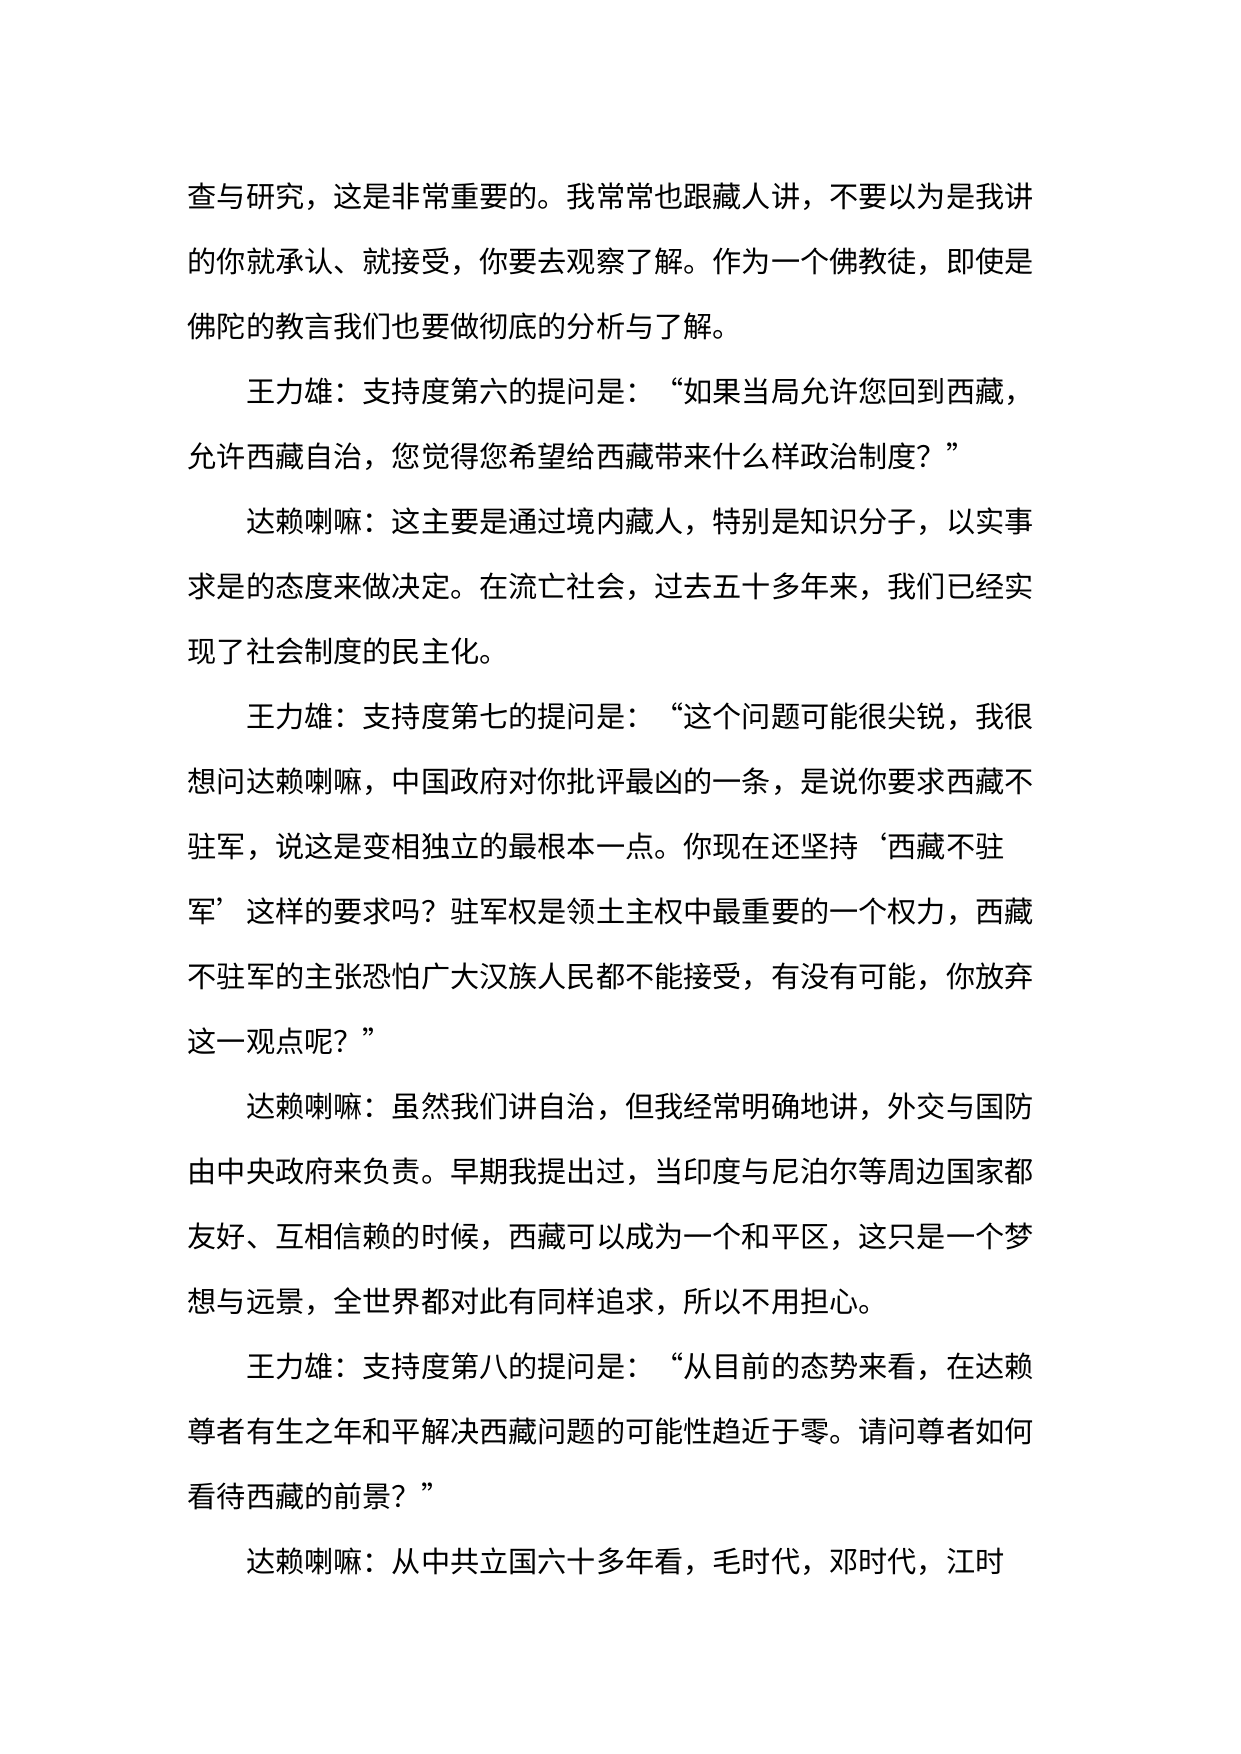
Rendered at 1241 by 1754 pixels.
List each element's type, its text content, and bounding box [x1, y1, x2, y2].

text 王力雄：支持度第八的提问是：“从目前的态势来看，在达赖尊者有生之年和平解决西藏问题的可能性趋近于零。请问尊者如何看待西藏的前景？” [187, 1332, 1053, 1527]
text 达赖喇嘛：虽然我们讲自治，但我经常明确地讲，外交与国防由中央政府来负责。早期我提出过，当印度与尼泊尔等周边国家都友好、互相信赖的时候，西藏可以成为一个和平区，这只是一个梦想与远景，全世界都对此有同样追求，所以不用担心。 [187, 1072, 1053, 1332]
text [187, 162, 1053, 357]
text 王力雄：支持度第七的提问是：“这个问题可能很尖锐，我很想问达赖喇嘛，中国政府对你批评最凶的一条，是说你要求西藏不驻军，说这是变相独立的最根本一点。你现在还坚持‘西藏不驻军’这样的要求吗？驻军权是领土主权中最重要的一个权力，西藏不驻军的主张恐怕广大汉族人民都不能接受，有没有可能，你放弃这一观点呢？” [187, 682, 1053, 1072]
text 王力雄：支持度第六的提问是：“如果当局允许您回到西藏，允许西藏自治，您觉得您希望给西藏带来什么样政治制度？” [187, 357, 1053, 487]
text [187, 1527, 1053, 1592]
text 达赖喇嘛：这主要是通过境内藏人，特别是知识分子，以实事求是的态度来做决定。在流亡社会，过去五十多年来，我们已经实现了社会制度的民主化。 [187, 487, 1053, 682]
